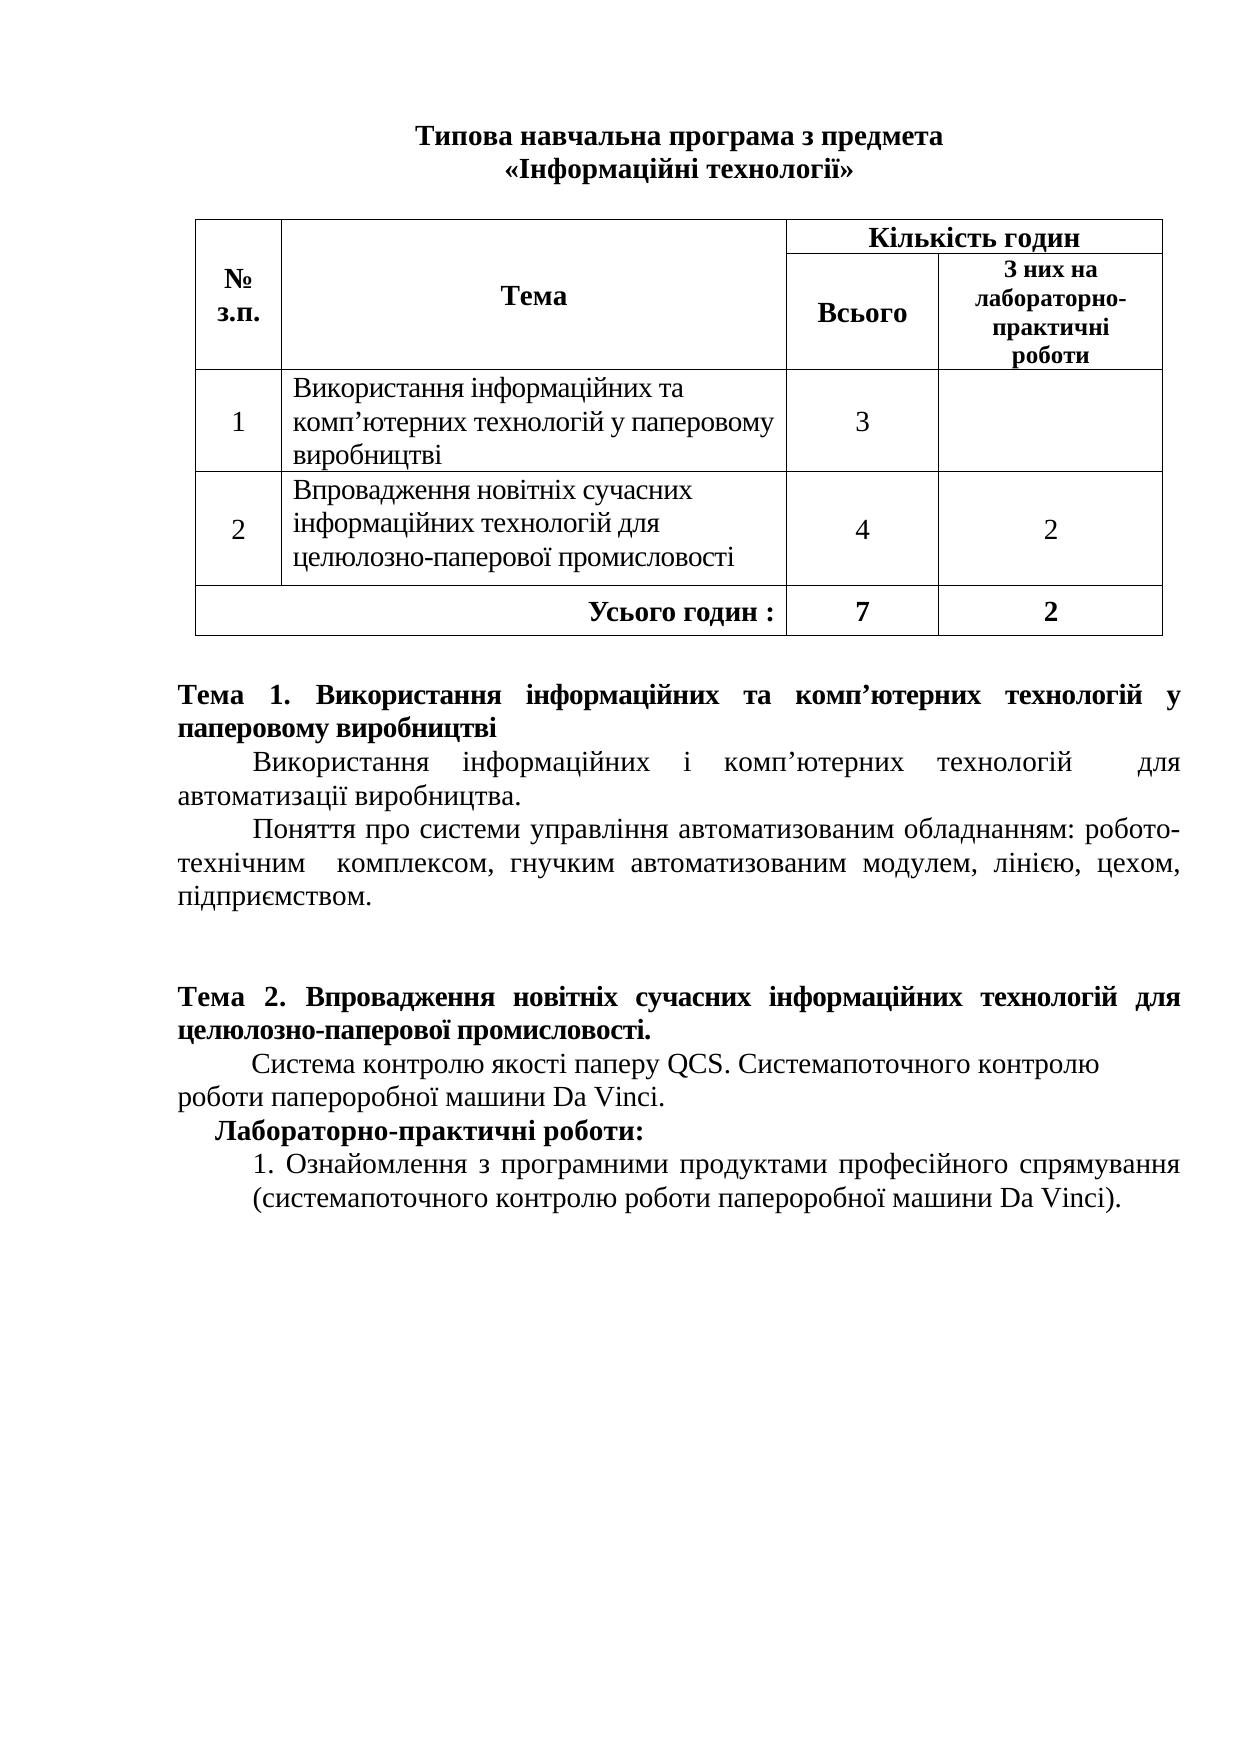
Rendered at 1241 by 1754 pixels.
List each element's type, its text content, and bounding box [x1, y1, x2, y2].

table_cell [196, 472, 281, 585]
text Типова навчальна програма з предмета [177, 118, 1181, 152]
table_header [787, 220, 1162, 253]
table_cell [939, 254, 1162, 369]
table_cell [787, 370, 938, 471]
text «Інформаційні технології» [177, 152, 1181, 185]
text Лабораторно-практичні роботи: [177, 1113, 1181, 1147]
text Тема 1. Використання інформаційних та комп’ютерних технологій у паперовому виробництві [177, 677, 1181, 744]
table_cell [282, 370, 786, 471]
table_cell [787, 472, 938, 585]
text Тема 2. Впровадження новітніх сучасних інформаційних технологій для целюлозно-паперової промисловості. [177, 979, 1181, 1046]
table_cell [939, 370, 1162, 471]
text 1. Ознайомлення з програмними продуктами професійного спрямування (системапоточного контролю роботи папероробної машини Da Vinci). [252, 1147, 1181, 1214]
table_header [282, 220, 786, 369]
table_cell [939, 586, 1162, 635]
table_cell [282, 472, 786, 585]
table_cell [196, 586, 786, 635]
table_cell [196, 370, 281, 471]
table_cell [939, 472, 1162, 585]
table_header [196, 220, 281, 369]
text Система контролю якості паперу QCS. Системапоточного контролю роботи папероробної машини Da Vinci. [177, 1046, 1181, 1113]
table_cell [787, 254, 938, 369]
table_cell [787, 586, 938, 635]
text Використання інформаційних і комп’ютерних технологій для автоматизації виробництва. [177, 744, 1181, 811]
text Поняття про системи управління автоматизованим обладнанням: робото-технічним комплексом, гнучким автоматизованим модулем, лінією, цехом, підприємством. [177, 811, 1181, 912]
